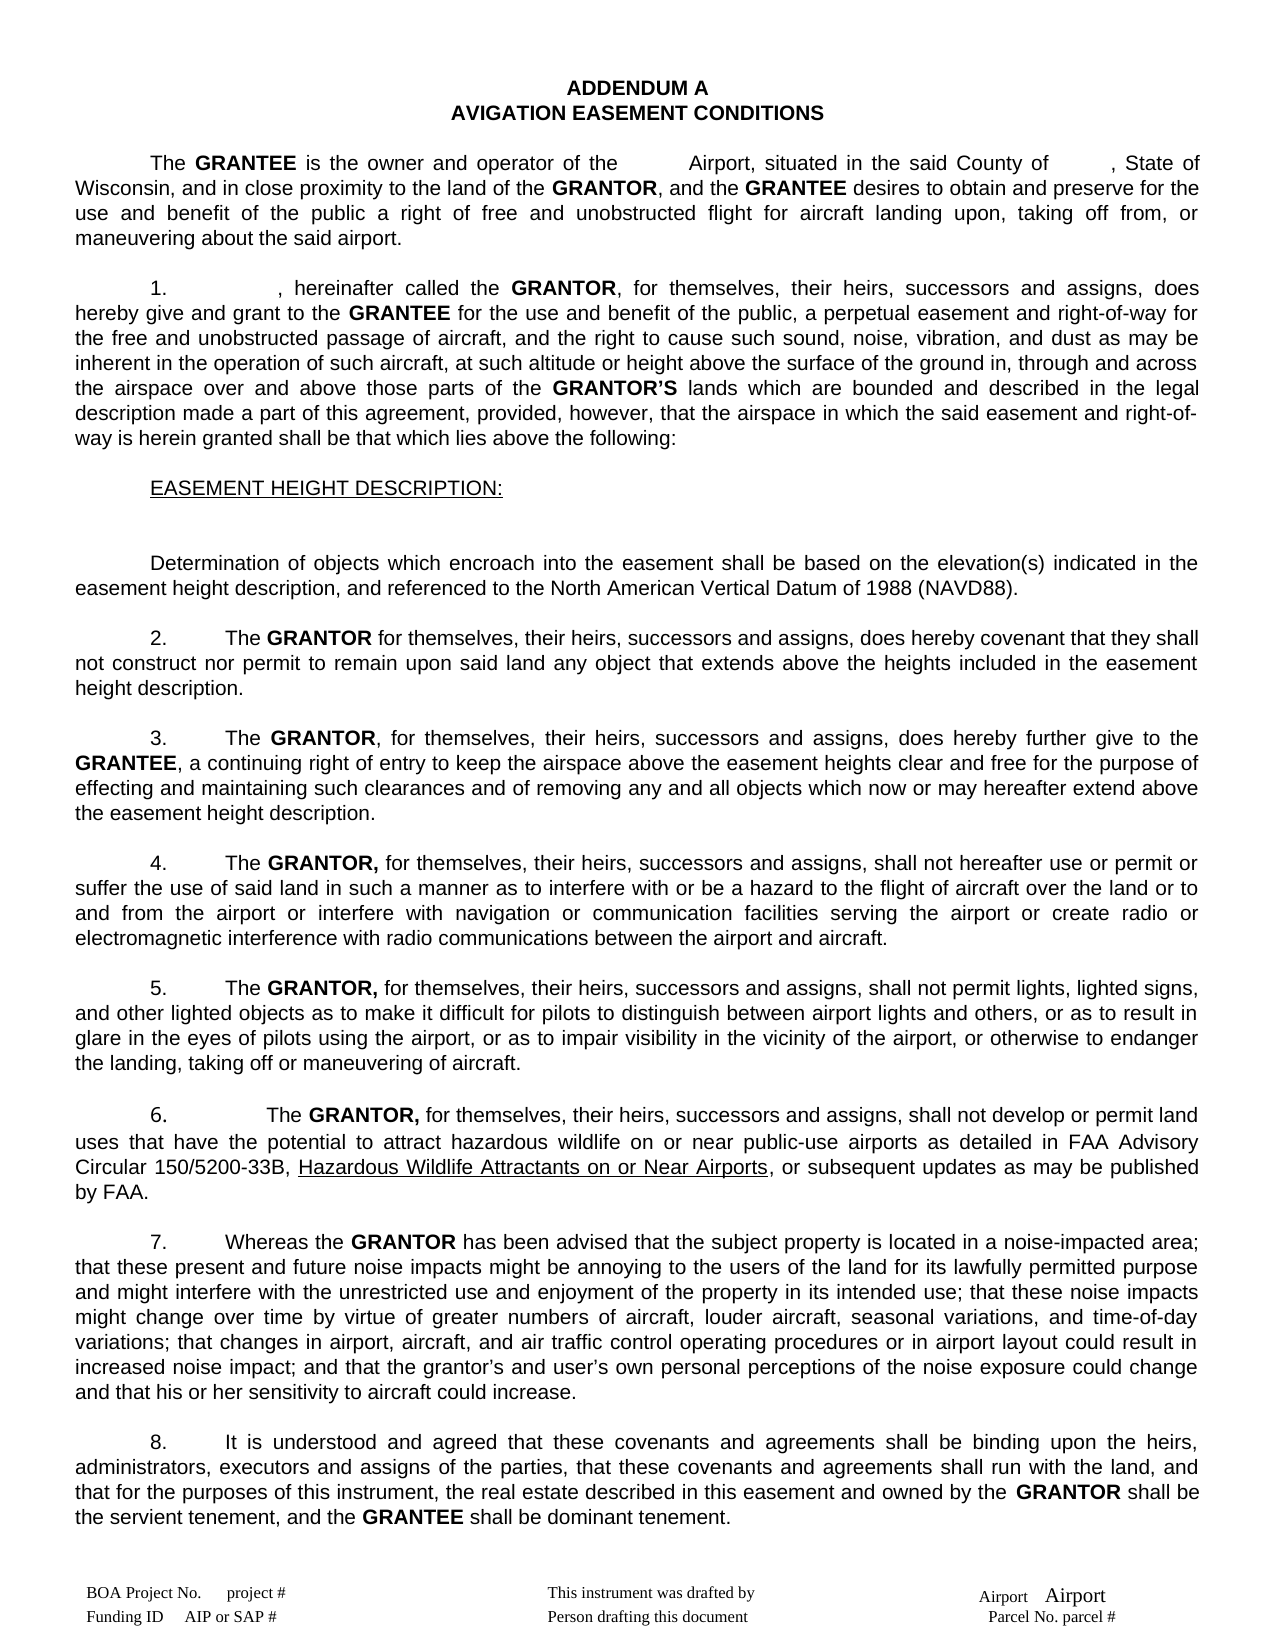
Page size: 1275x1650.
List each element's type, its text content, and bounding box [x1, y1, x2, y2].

text EASEMENT HEIGHT DESCRIPTION: [75, 475, 1200, 500]
text 5. The GRANTOR, for themselves, their heirs, successors and assigns, shall not permit lights, lighted signs, and other lighted objects as to make it difficult for pilots to distinguish between airport lights and others, or as to result in glare in the eyes of pilots using the airport, or as to impair visibility in the vicinity of the airport, or otherwise to endanger the landing, taking off or maneuvering of aircraft. [75, 975, 1200, 1075]
text ADDENDUM A [75, 75, 1200, 100]
text 1. , hereinafter called the GRANTOR, for themselves, their heirs, successors and assigns, does hereby give and grant to the GRANTEE for the use and benefit of the public, a perpetual easement and right-of-way for the free and unobstructed passage of aircraft, and the right to cause such sound, noise, vibration, and dust as may be inherent in the operation of such aircraft, at such altitude or height above the surface of the ground in, through and across the airspace over and above those parts of the GRANTOR’S lands which are bounded and described in the legal description made a part of this agreement, provided, however, that the airspace in which the said easement and right-of-way is herein granted shall be that which lies above the following: [75, 275, 1200, 450]
text 8. It is understood and agreed that these covenants and agreements shall be binding upon the heirs, administrators, executors and assigns of the parties, that these covenants and agreements shall run with the land, and that for the purposes of this instrument, the real estate described in this easement and owned by the GRANTOR shall be the servient tenement, and the GRANTEE shall be dominant tenement. [75, 1428, 1200, 1528]
text AVIGATION EASEMENT CONDITIONS [75, 100, 1200, 125]
text 2. The GRANTOR for themselves, their heirs, successors and assigns, does hereby covenant that they shall not construct nor permit to remain upon said land any object that extends above the heights included in the easement height description. [75, 625, 1200, 700]
list The GRANTOR, for themselves, their heirs, successors and assigns, shall not develop or permit land uses that have the potential to attract hazardous wildlife on or near public-use airports as detailed in FAA Advisory Circular 150/5200-33B, Hazardous Wildlife Attractants on or Near Airports, or subsequent updates as may be published by FAA. [75, 1100, 1200, 1203]
text 4. The GRANTOR, for themselves, their heirs, successors and assigns, shall not hereafter use or permit or suffer the use of said land in such a manner as to interfere with or be a hazard to the flight of aircraft over the land or to and from the airport or interfere with navigation or communication facilities serving the airport or create radio or electromagnetic interference with radio communications between the airport and aircraft. [75, 850, 1200, 950]
text Determination of objects which encroach into the easement shall be based on the elevation(s) indicated in the easement height description, and referenced to the North American Vertical Datum of 1988 (NAVD88). [75, 550, 1200, 600]
text 3. The GRANTOR, for themselves, their heirs, successors and assigns, does hereby further give to the GRANTEE, a continuing right of entry to keep the airspace above the easement heights clear and free for the purpose of effecting and maintaining such clearances and of removing any and all objects which now or may hereafter extend above the easement height description. [75, 725, 1200, 825]
text The GRANTEE is the owner and operator of the Airport, situated in the said County of , State of Wisconsin, and in close proximity to the land of the GRANTOR, and the GRANTEE desires to obtain and preserve for the use and benefit of the public a right of free and unobstructed flight for aircraft landing upon, taking off from, or maneuvering about the said airport. [75, 150, 1200, 250]
text 7. Whereas the GRANTOR has been advised that the subject property is located in a noise-impacted area; that these present and future noise impacts might be annoying to the users of the land for its lawfully permitted purpose and might interfere with the unrestricted use and enjoyment of the property in its intended use; that these noise impacts might change over time by virtue of greater numbers of aircraft, louder aircraft, seasonal variations, and time-of-day variations; that changes in airport, aircraft, and air traffic control operating procedures or in airport layout could result in increased noise impact; and that the grantor’s and user’s own personal perceptions of the noise exposure could change and that his or her sensitivity to aircraft could increase. [75, 1228, 1200, 1403]
